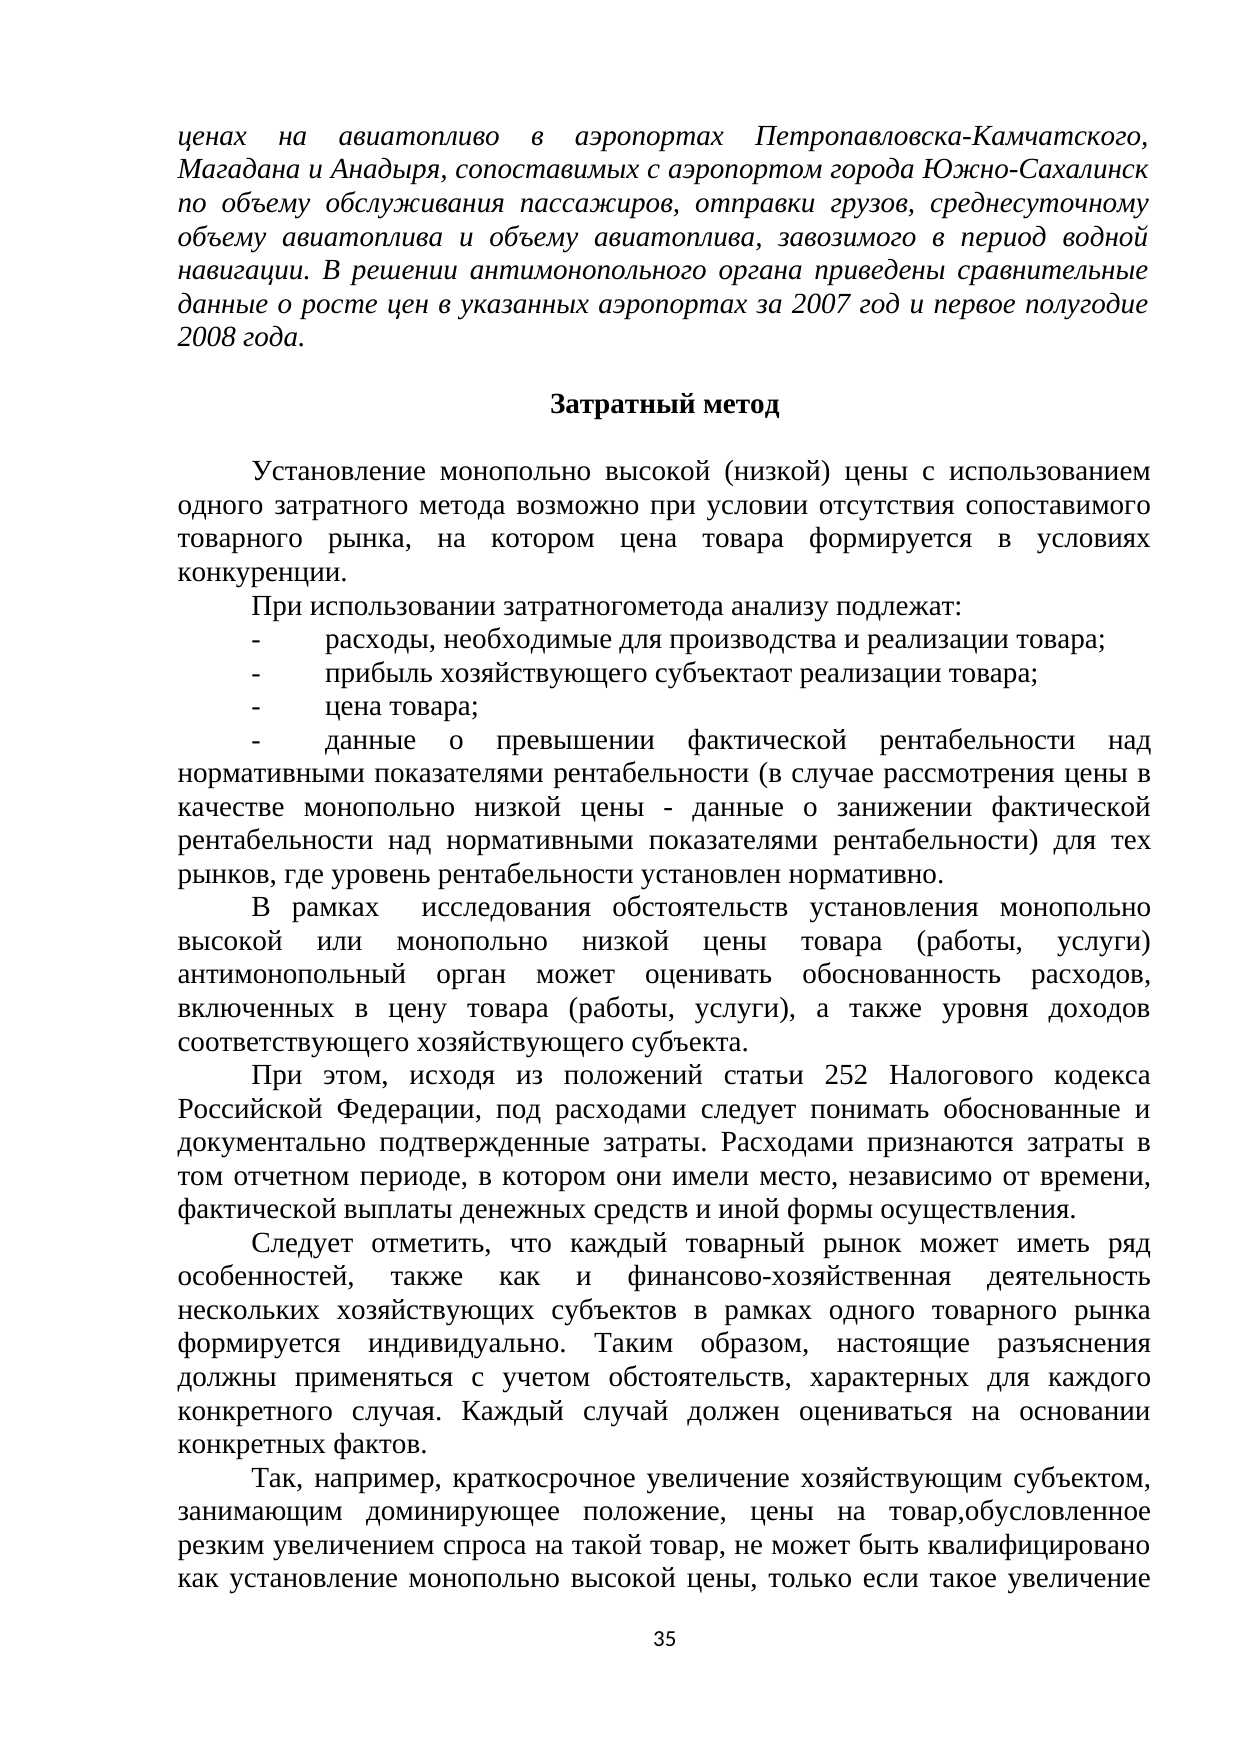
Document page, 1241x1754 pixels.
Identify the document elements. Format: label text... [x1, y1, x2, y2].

text При использовании затратногометода анализу подлежат: [177, 588, 1152, 621]
text Установление монопольно высокой (низкой) цены с использованием одного затратного метода возможно при условии отсутствия сопоставимого товарного рынка, на котором цена товара формируется в условиях конкуренции. [177, 453, 1152, 588]
text Затратный метод [177, 386, 1152, 420]
list прибыль хозяйствующего субъектаот реализации товара; [177, 655, 1152, 688]
text При этом, исходя из положений статьи 252 Налогового кодекса Российской Федерации, под расходами следует понимать обоснованные и документально подтвержденные затраты. Расходами признаются затраты в том отчетном периоде, в котором они имели место, независимо от времени, фактической выплаты денежных средств и иной формы осуществления. [177, 1057, 1152, 1225]
text В рамках исследования обстоятельств установления монопольно высокой или монопольно низкой цены товара (работы, услуги) антимонопольный орган может оценивать обоснованность расходов, включенных в цену товара (работы, услуги), а также уровня доходов соответствующего хозяйствующего субъекта. [177, 889, 1152, 1057]
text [177, 118, 1152, 353]
list расходы, необходимые для производства и реализации товара; [177, 621, 1152, 655]
list цена товара; [177, 688, 1152, 722]
text Следует отметить, что каждый товарный рынок может иметь ряд особенностей, также как и финансово-хозяйственная деятельность нескольких хозяйствующих субъектов в рамках одного товарного рынка формируется индивидуально. Таким образом, настоящие разъяснения должны применяться с учетом обстоятельств, характерных для каждого конкретного случая. Каждый случай должен оцениваться на основании конкретных фактов. [177, 1225, 1152, 1460]
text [177, 1460, 1152, 1594]
list данные о превышении фактической рентабельности над нормативными показателями рентабельности (в случае рассмотрения цены в качестве монопольно низкой цены - данные о занижении фактической рентабельности над нормативными показателями рентабельности) для тех рынков, где уровень рентабельности установлен нормативно. [177, 722, 1152, 889]
